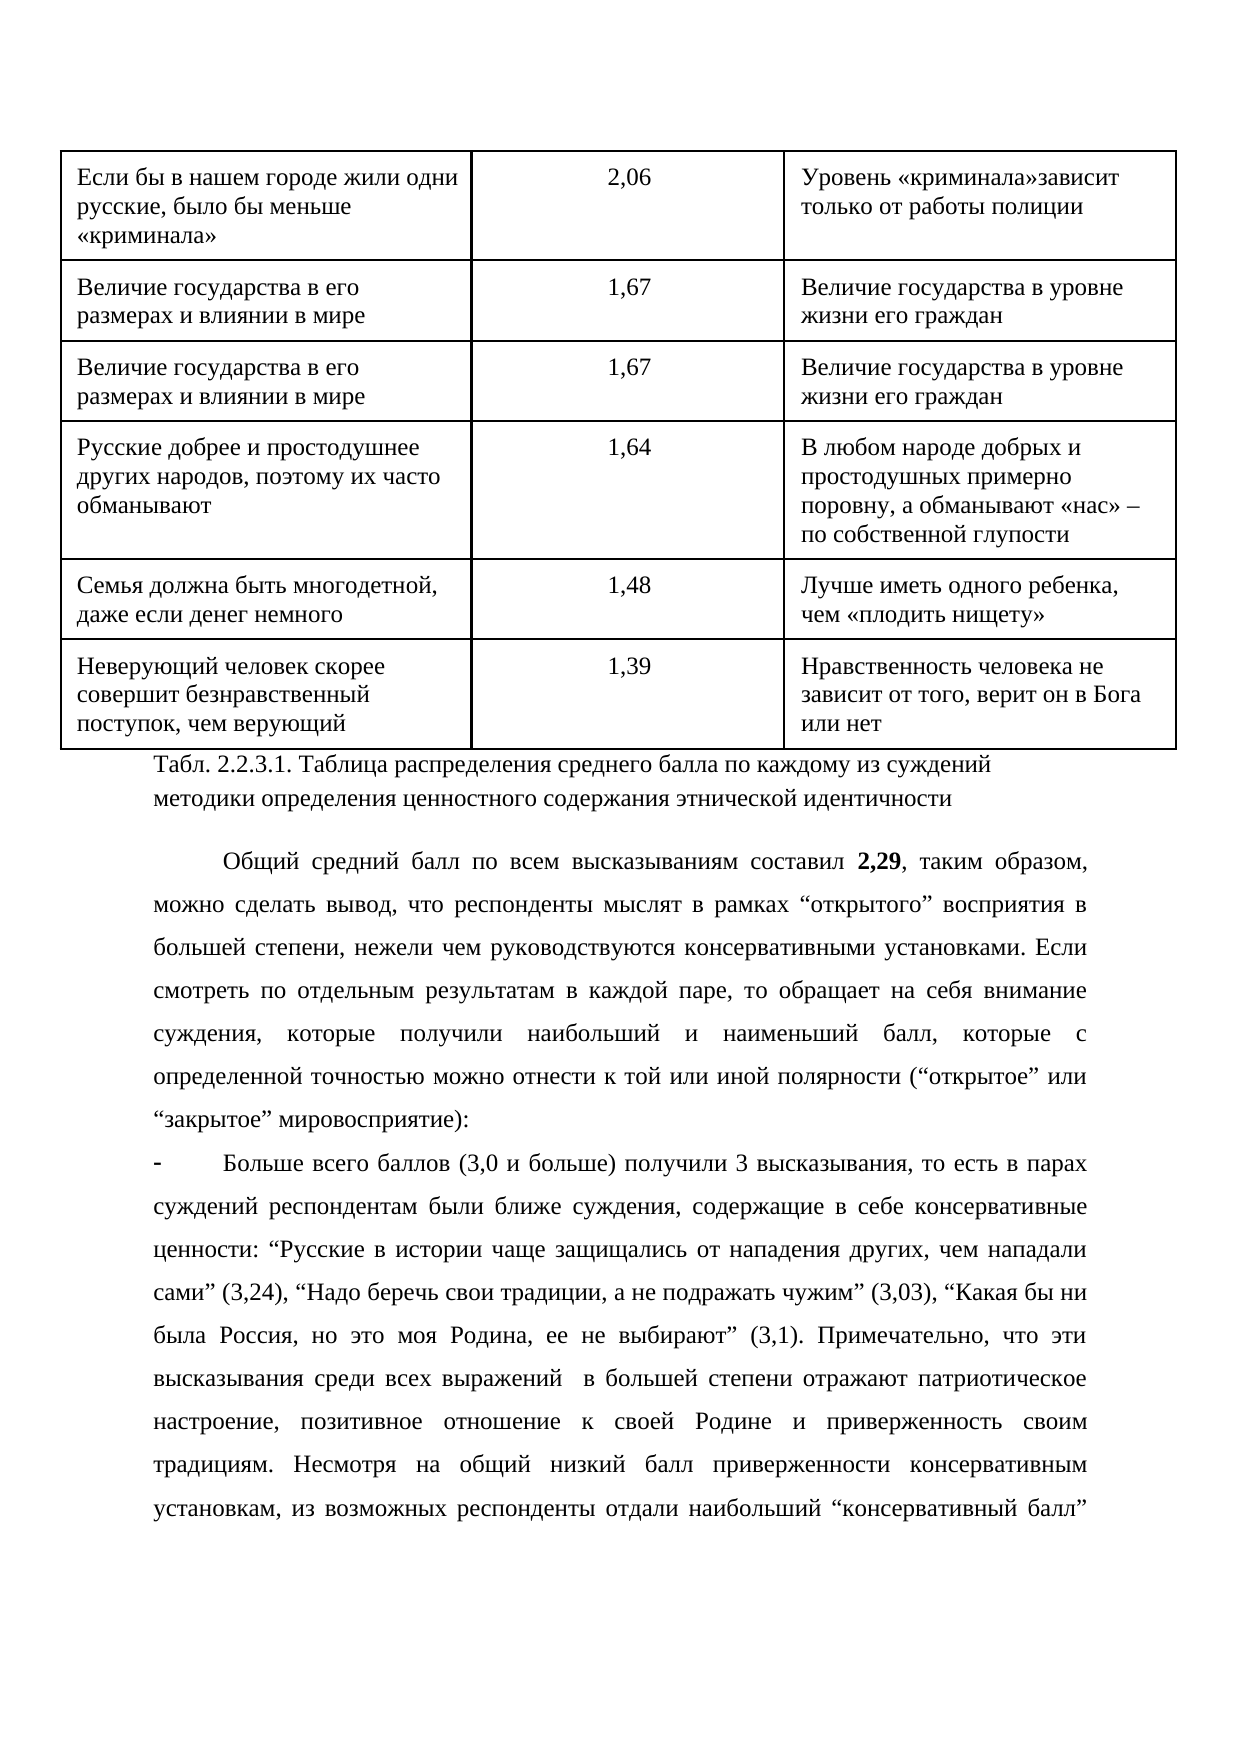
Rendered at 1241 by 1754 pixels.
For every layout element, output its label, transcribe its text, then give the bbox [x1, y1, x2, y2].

table_cell Русские добрее и простодушнее других народов, поэтому их часто обманывают [62, 422, 470, 558]
table_cell Если бы в нашем городе жили одни русские, было бы меньше «криминала» [62, 152, 470, 259]
table_cell 1,48 [473, 560, 783, 638]
table_cell Величие государства в уровне жизни его граждан [785, 342, 1175, 420]
table_cell 1,67 [473, 261, 783, 339]
table_cell В любом народе добрых и простодушных примерно поровну, а обманывают «нас» – по собственной глупости [785, 422, 1175, 558]
table_cell Величие государства в его размерах и влиянии в мире [62, 342, 470, 420]
table_cell 2,06 [473, 152, 783, 259]
table_cell Семья должна быть многодетной, даже если денег немного [62, 560, 470, 638]
table_cell Неверующий человек скорее совершит безнравственный поступок, чем верующий [62, 640, 470, 747]
text Общий средний балл по всем высказываниям составил 2,29, таким образом, можно сделать вывод, что респонденты мыслят в рамках “открытого” восприятия в большей степени, нежели чем руководствуются консервативными установками. Если смотреть по отдельным результатам в каждой паре, то обращает на себя внимание суждения, которые получили наибольший и наименьший балл, которые с определенной точностью можно отнести к той или иной полярности (“открытое” или “закрытое” мировосприятие): [153, 846, 1088, 1133]
text Табл. 2.2.3.1. Таблица распределения среднего балла по каждому из суждений методики определения ценностного содержания этнической идентичности [153, 750, 1088, 811]
table_cell 1,67 [473, 342, 783, 420]
table_cell Нравственность человека не зависит от того, верит он в Бога или нет [785, 640, 1175, 747]
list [153, 1148, 1088, 1521]
table_cell Лучше иметь одного ребенка, чем «плодить нищету» [785, 560, 1175, 638]
table_cell 1,39 [473, 640, 783, 747]
table_cell Величие государства в уровне жизни его граждан [785, 261, 1175, 339]
table_cell Уровень «криминала»зависит только от работы полиции [785, 152, 1175, 259]
table_cell 1,64 [473, 422, 783, 558]
table_cell Величие государства в его размерах и влиянии в мире [62, 261, 470, 339]
